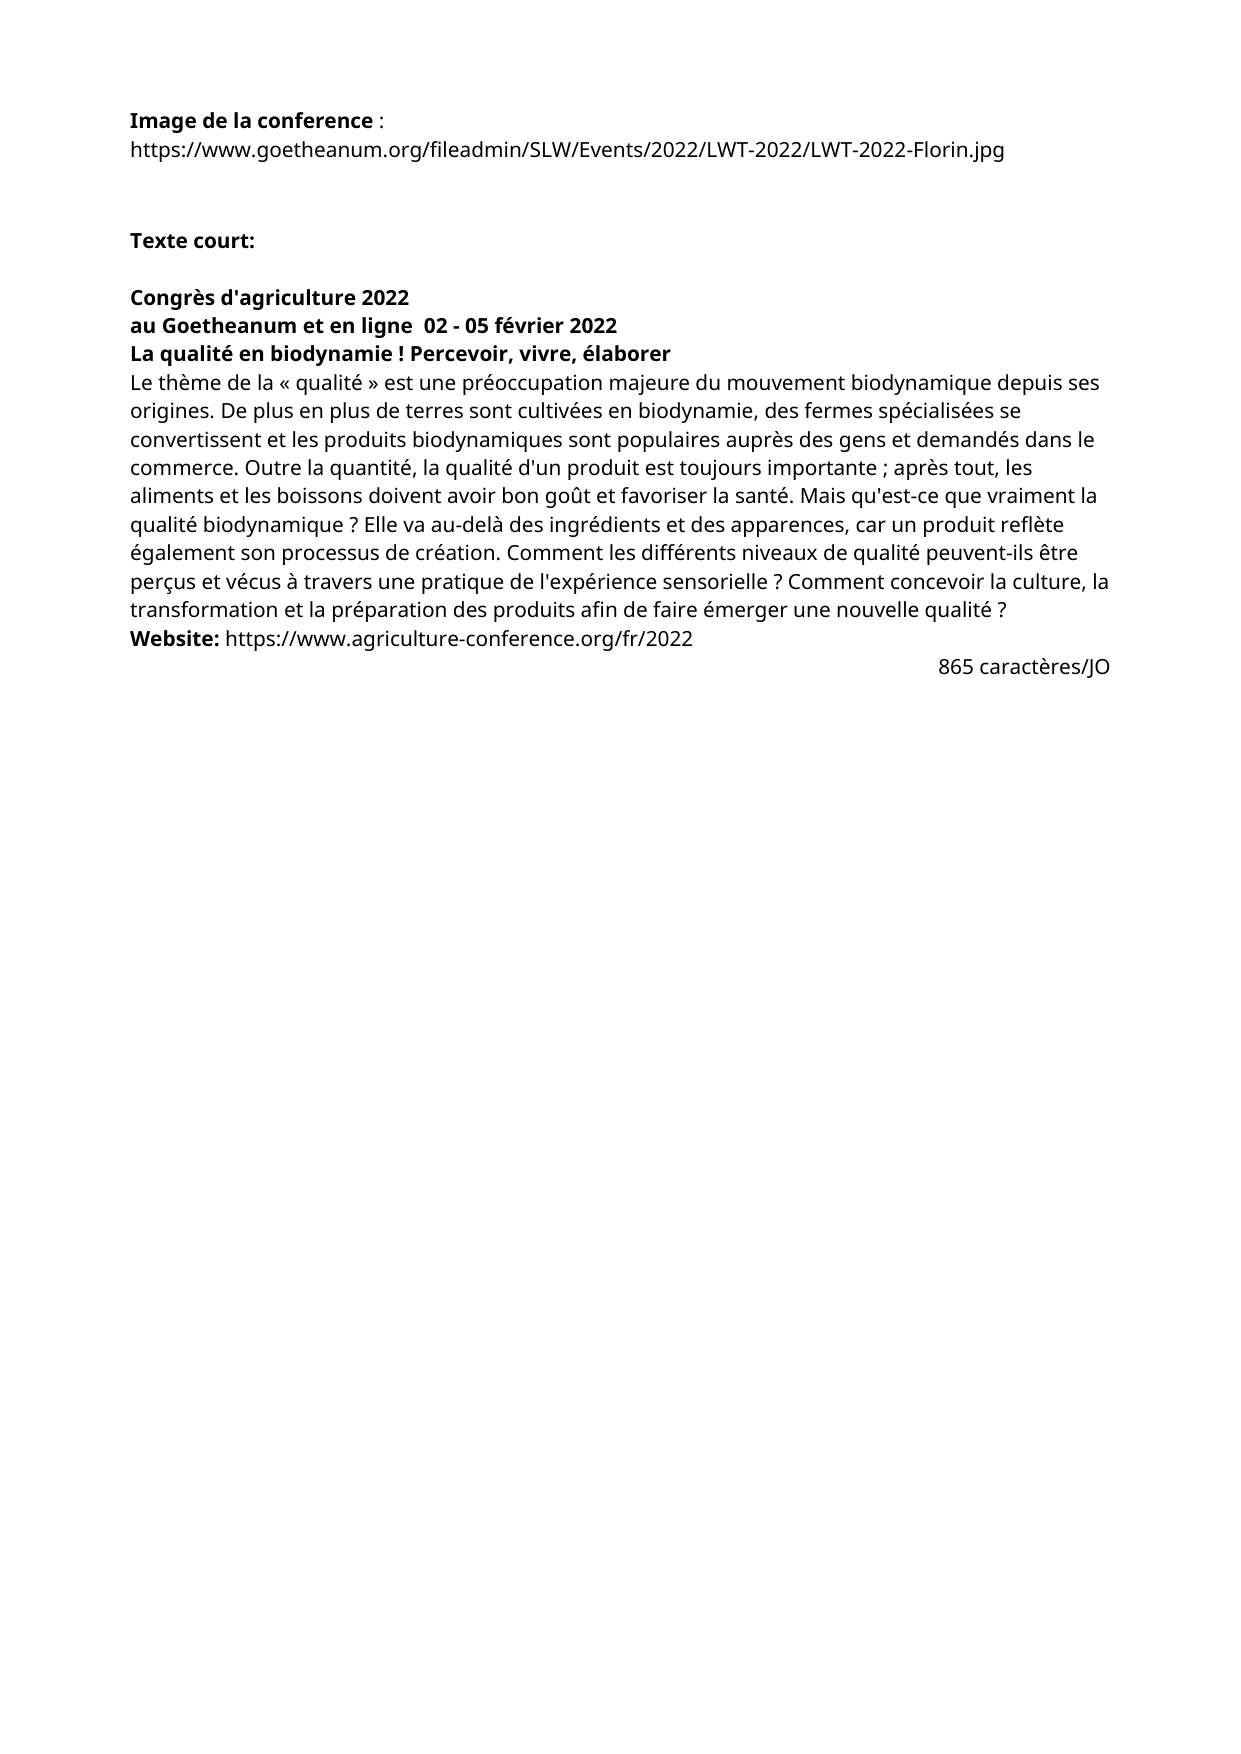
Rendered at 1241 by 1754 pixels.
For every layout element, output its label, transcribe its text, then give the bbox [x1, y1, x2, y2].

text Texte court: [130, 226, 1110, 254]
text au Goetheanum et en ligne 02 - 05 février 2022 [130, 311, 1110, 339]
text 865 caractères/JO [130, 652, 1110, 681]
text Image de la conference : https://www.goetheanum.org/fileadmin/SLW/Events/2022/LWT-2022/LWT-2022-Florin.jpg [130, 106, 1110, 163]
text Congrès d'agriculture 2022 [130, 283, 1110, 311]
text La qualité en biodynamie ! Percevoir, vivre, élaborer [130, 339, 1110, 368]
text Le thème de la « qualité » est une préoccupation majeure du mouvement biodynamique depuis ses origines. De plus en plus de terres sont cultivées en biodynamie, des fermes spécialisées se convertissent et les produits biodynamiques sont populaires auprès des gens et demandés dans le commerce. Outre la quantité, la qualité d'un produit est toujours importante ; après tout, les aliments et les boissons doivent avoir bon goût et favoriser la santé. Mais qu'est-ce que vraiment la qualité biodynamique ? Elle va au-delà des ingrédients et des apparences, car un produit reflète également son processus de création. Comment les différents niveaux de qualité peuvent-ils être perçus et vécus à travers une pratique de l'expérience sensorielle ? Comment concevoir la culture, la transformation et la préparation des produits afin de faire émerger une nouvelle qualité ? [130, 368, 1110, 624]
text Website: https://www.agriculture-conference.org/fr/2022 [130, 624, 1110, 652]
